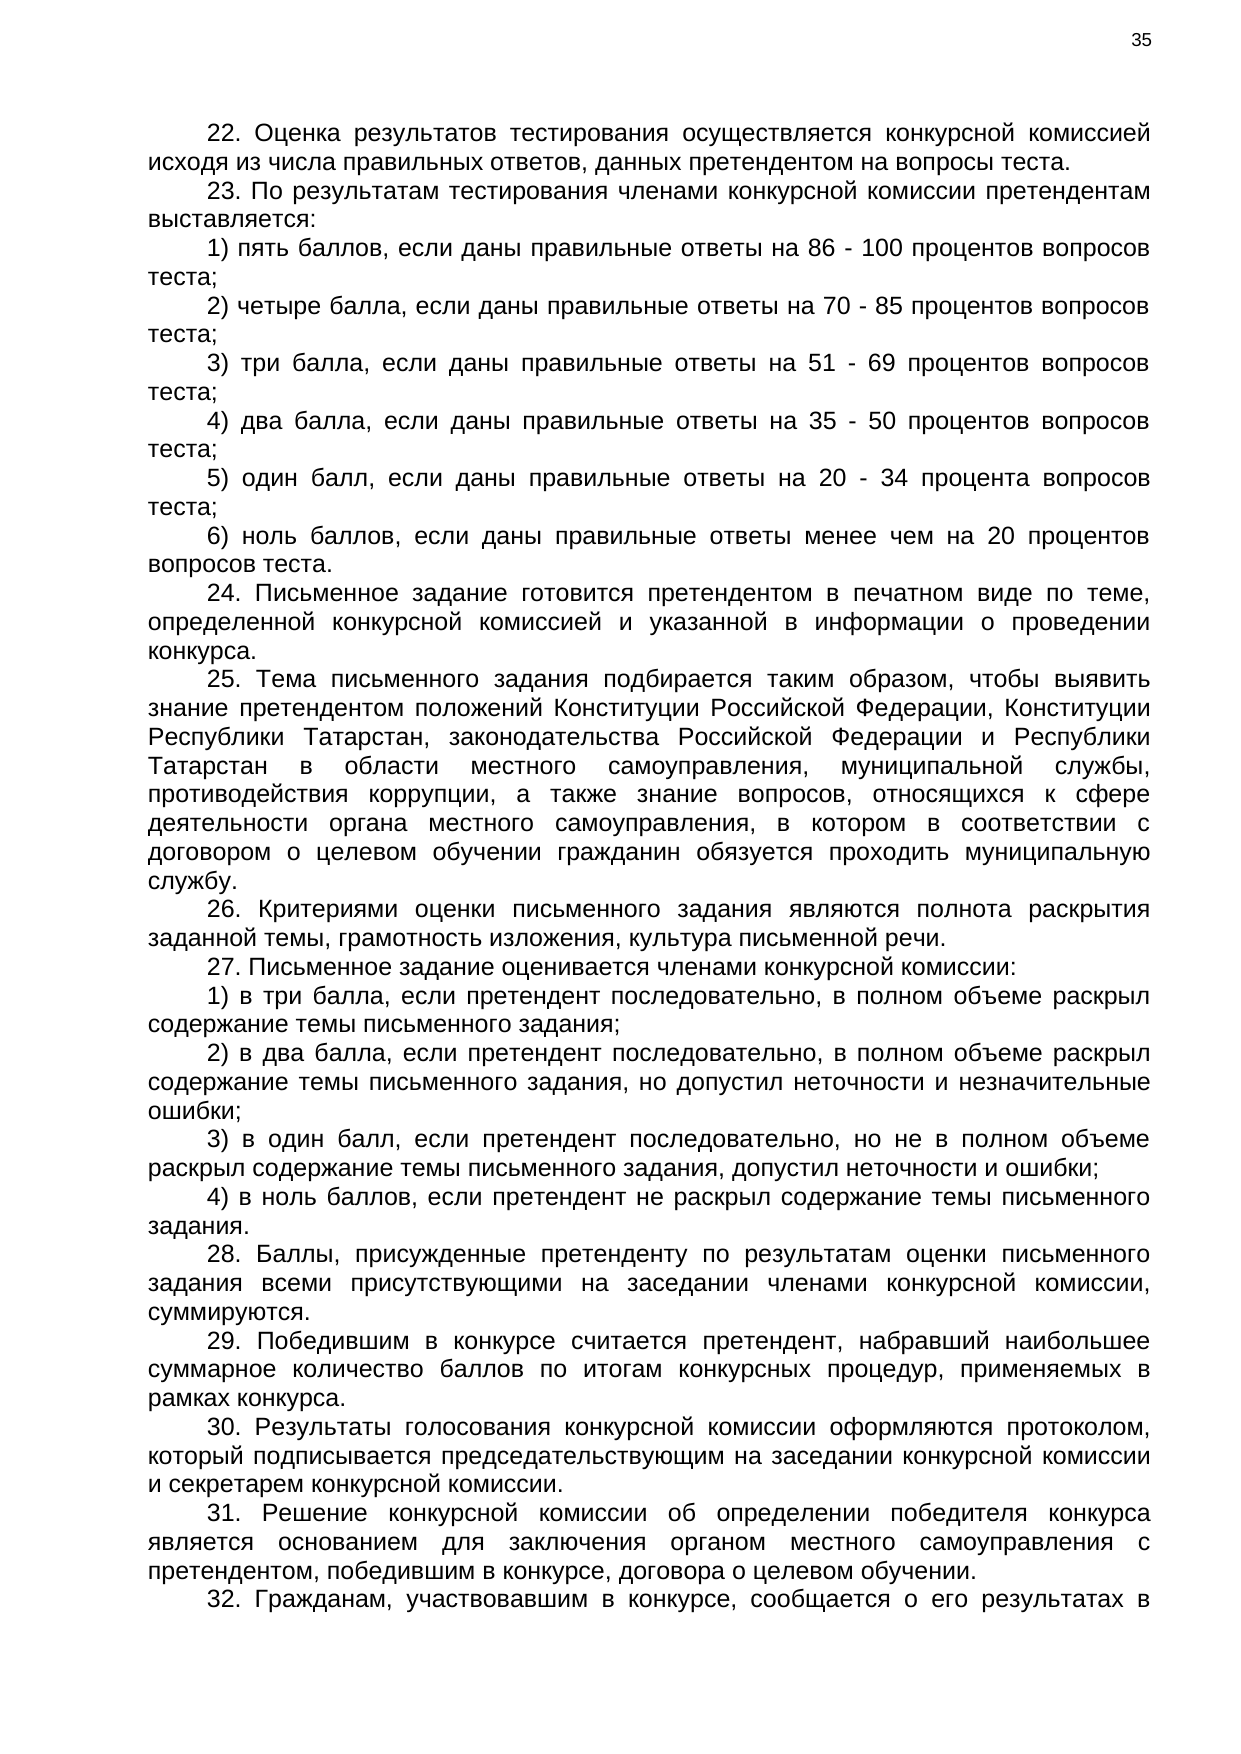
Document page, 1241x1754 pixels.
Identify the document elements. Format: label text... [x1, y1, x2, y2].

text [148, 1584, 1152, 1613]
text 4) в ноль баллов, если претендент не раскрыл содержание темы письменного задания. [148, 1182, 1152, 1239]
text 25. Тема письменного задания подбирается таким образом, чтобы выявить знание претендентом положений Конституции Российской Федерации, Конституции Республики Татарстан, законодательства Российской Федерации и Республики Татарстан в области местного самоуправления, муниципальной службы, противодействия коррупции, а также знание вопросов, относящихся к сфере деятельности органа местного самоуправления, в котором в соответствии с договором о целевом обучении гражданин обязуется проходить муниципальную службу. [148, 664, 1152, 894]
text 31. Решение конкурсной комиссии об определении победителя конкурса является основанием для заключения органом местного самоуправления с претендентом, победившим в конкурсе, договора о целевом обучении. [148, 1498, 1152, 1584]
text 1) в три балла, если претендент последовательно, в полном объеме раскрыл содержание темы письменного задания; [148, 981, 1152, 1038]
text 28. Баллы, присужденные претенденту по результатам оценки письменного задания всеми присутствующими на заседании членами конкурсной комиссии, суммируются. [148, 1239, 1152, 1326]
text 22. Оценка результатов тестирования осуществляется конкурсной комиссией исходя из числа правильных ответов, данных претендентом на вопросы теста. [148, 118, 1152, 176]
text 6) ноль баллов, если даны правильные ответы менее чем на 20 процентов вопросов теста. [148, 521, 1152, 578]
text 24. Письменное задание готовится претендентом в печатном виде по теме, определенной конкурсной комиссией и указанной в информации о проведении конкурса. [148, 578, 1152, 664]
text 23. По результатам тестирования членами конкурсной комиссии претендентам выставляется: [148, 176, 1152, 233]
text 3) три балла, если даны правильные ответы на 51 - 69 процентов вопросов теста; [148, 348, 1152, 406]
text 2) в два балла, если претендент последовательно, в полном объеме раскрыл содержание темы письменного задания, но допустил неточности и незначительные ошибки; [148, 1038, 1152, 1124]
text 5) один балл, если даны правильные ответы на 20 - 34 процента вопросов теста; [148, 463, 1152, 521]
text 30. Результаты голосования конкурсной комиссии оформляются протоколом, который подписывается председательствующим на заседании конкурсной комиссии и секретарем конкурсной комиссии. [148, 1412, 1152, 1498]
text 1) пять баллов, если даны правильные ответы на 86 - 100 процентов вопросов теста; [148, 233, 1152, 291]
text 4) два балла, если даны правильные ответы на 35 - 50 процентов вопросов теста; [148, 406, 1152, 463]
text 29. Победившим в конкурсе считается претендент, набравший наибольшее суммарное количество баллов по итогам конкурсных процедур, применяемых в рамках конкурса. [148, 1326, 1152, 1412]
text 27. Письменное задание оценивается членами конкурсной комиссии: [148, 952, 1152, 981]
text 26. Критериями оценки письменного задания являются полнота раскрытия заданной темы, грамотность изложения, культура письменной речи. [148, 894, 1152, 952]
text 3) в один балл, если претендент последовательно, но не в полном объеме раскрыл содержание темы письменного задания, допустил неточности и ошибки; [148, 1124, 1152, 1182]
text 2) четыре балла, если даны правильные ответы на 70 - 85 процентов вопросов теста; [148, 291, 1152, 348]
